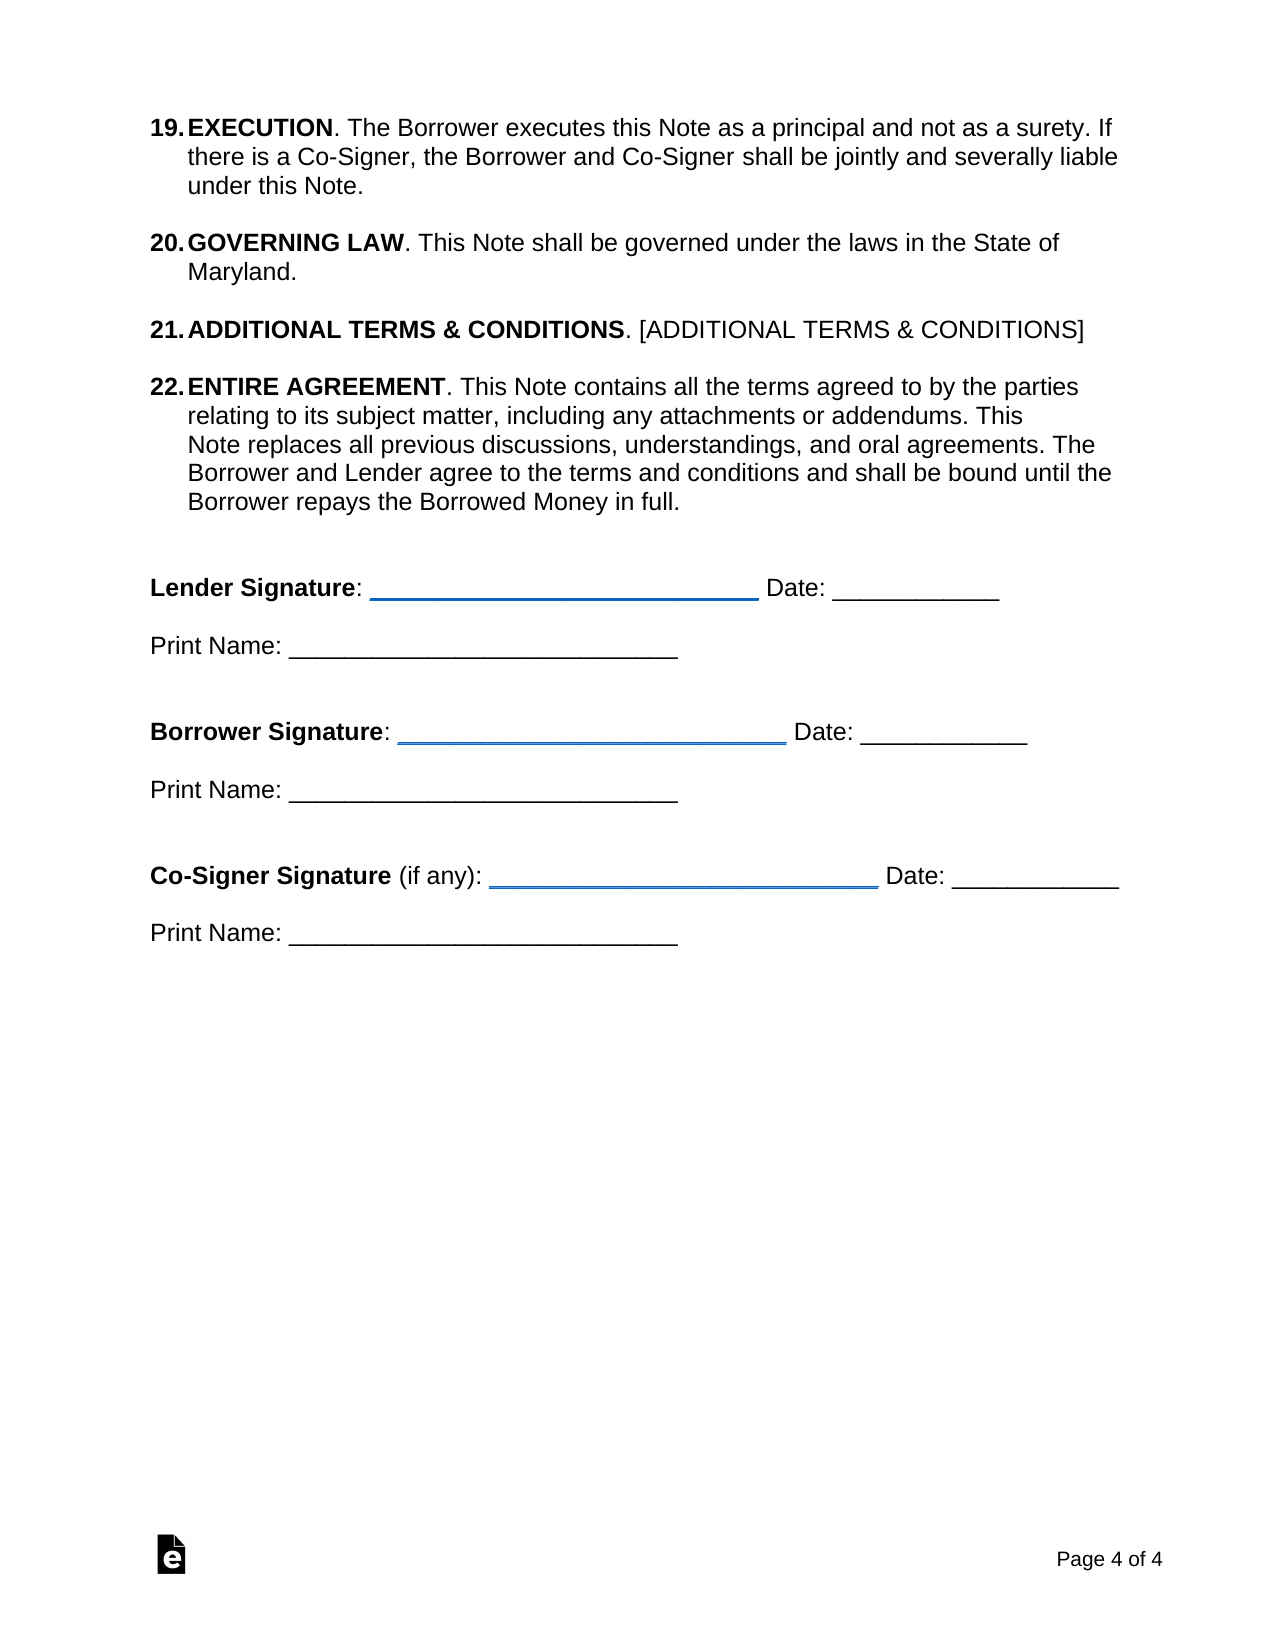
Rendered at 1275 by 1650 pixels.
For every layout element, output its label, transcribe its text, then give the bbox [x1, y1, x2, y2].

text Lender Signature: ____________________________ Date: ____________ [150, 573, 1125, 602]
list EXECUTION. The Borrower executes this Note as a principal and not as a surety. If there is a Co-Signer, the Borrower and Co-Signer shall be jointly and severally liable under this Note. [150, 113, 1125, 200]
text Print Name: ____________________________ [150, 631, 1125, 660]
list GOVERNING LAW. This Note shall be governed under the laws in the State of Maryland. [150, 228, 1125, 286]
list ADDITIONAL TERMS & CONDITIONS. [ADDITIONAL TERMS & CONDITIONS] [150, 315, 1125, 343]
picture [150, 1533, 192, 1575]
text Borrower Signature: ____________________________ Date: ____________ [150, 717, 1125, 746]
text Print Name: ____________________________ [150, 918, 1125, 947]
list ENTIRE AGREEMENT. This Note contains all the terms agreed to by the parties relating to its subject matter, including any attachments or addendums. This Note replaces all previous discussions, understandings, and oral agreements. The Borrower and Lender agree to the terms and conditions and shall be bound until the Borrower repays the Borrowed Money in full. [150, 372, 1125, 516]
text Co-Signer Signature (if any): ____________________________ Date: ____________ [150, 861, 1125, 890]
text Print Name: ____________________________ [150, 775, 1125, 803]
